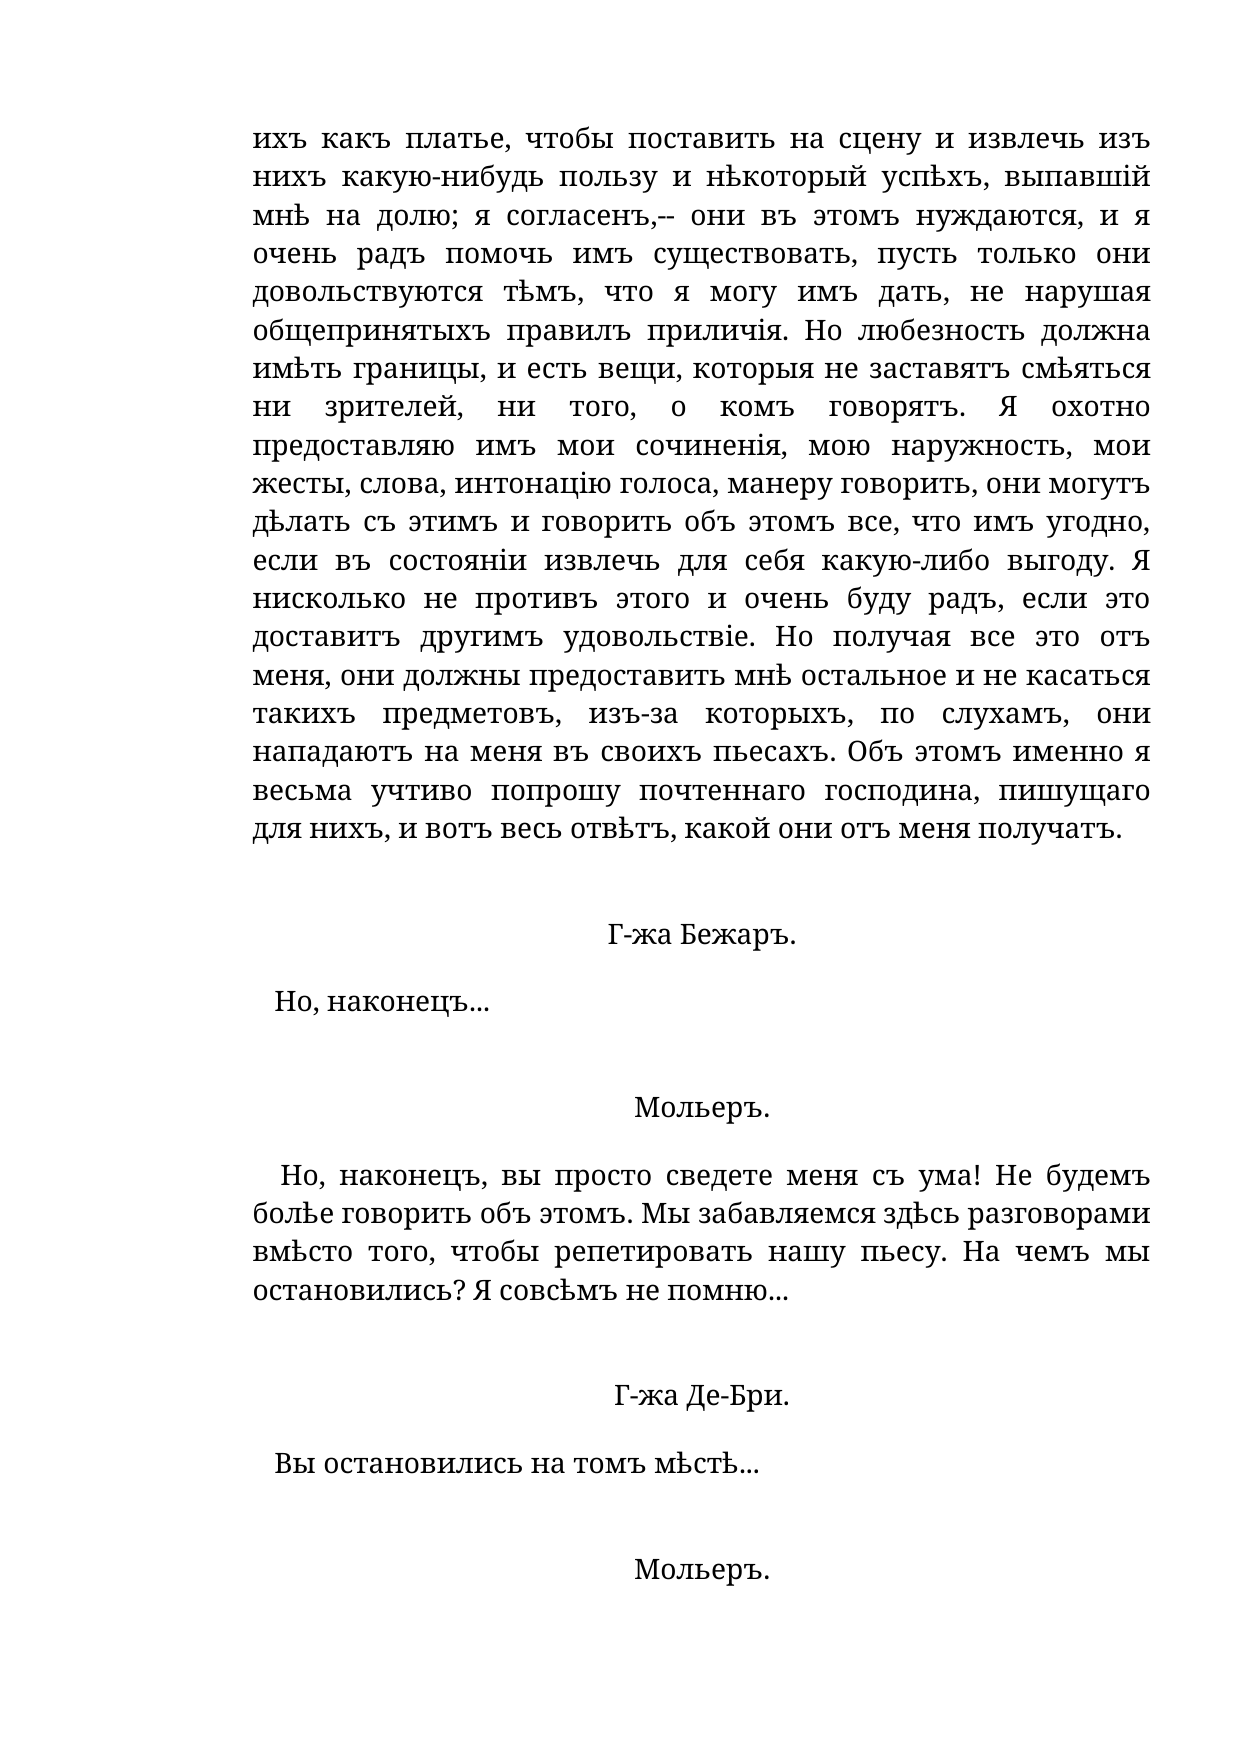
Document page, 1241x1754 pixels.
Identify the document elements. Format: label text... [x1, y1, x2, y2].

text Но, наконецъ... [252, 981, 1152, 1020]
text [252, 118, 1152, 846]
text Но, наконецъ, вы просто сведете меня съ ума! Не будемъ болѣе говорить объ этомъ. Мы забавляемся здѣсь разговорами вмѣсто того, чтобы репетировать нашу пьесу. На чемъ мы остановились? Я совсѣмъ не помню... [252, 1155, 1152, 1308]
text Вы остановились на томъ мѣстѣ... [252, 1443, 1152, 1481]
text Мольеръ. [252, 1087, 1152, 1126]
text Мольеръ. [252, 1549, 1152, 1587]
text Г-жа Де-Бри. [252, 1376, 1152, 1414]
text Г-жа Бежаръ. [252, 914, 1152, 952]
